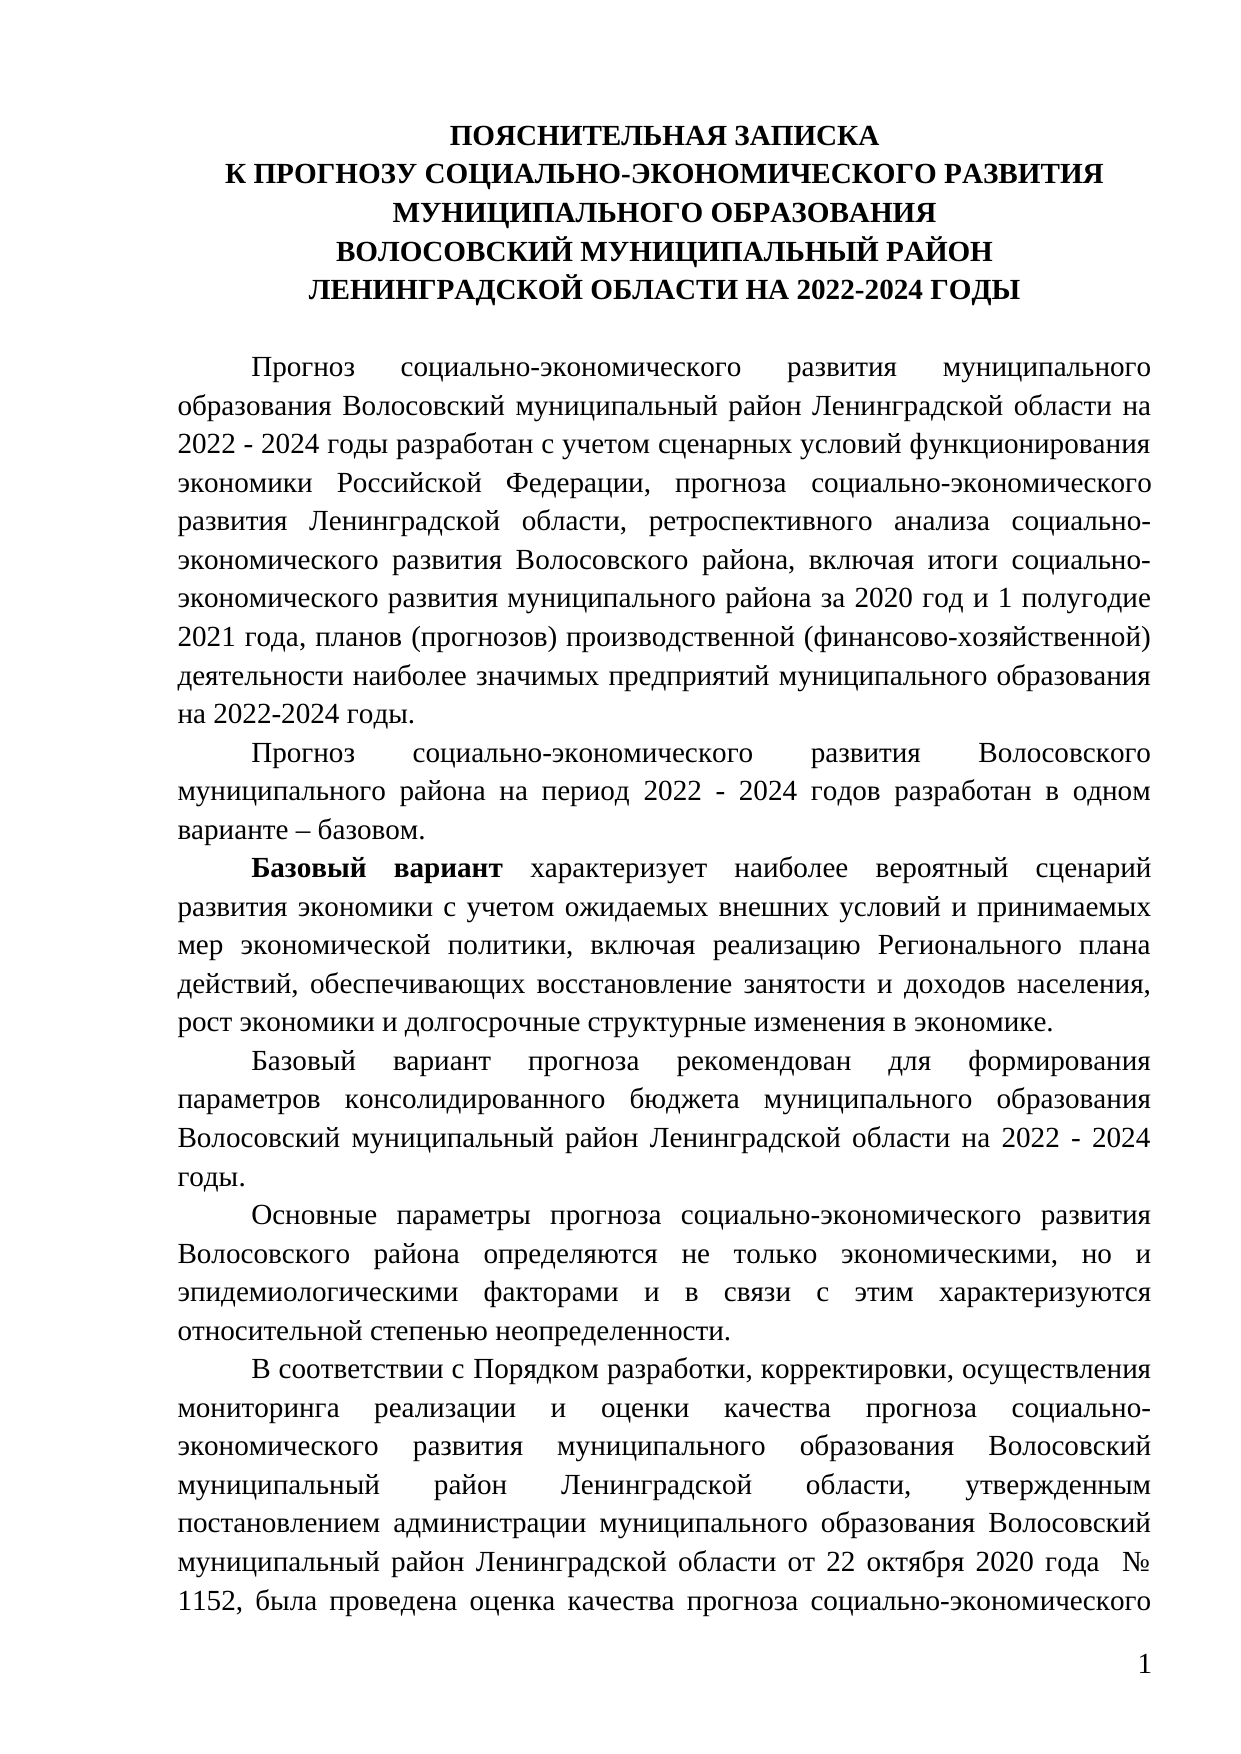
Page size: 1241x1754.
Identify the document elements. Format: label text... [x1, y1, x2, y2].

text Прогноз социально-экономического развития муниципального образования Волосовский муниципальный район Ленинградской области на 2022 - 2024 годы разработан с учетом сценарных условий функционирования экономики Российской Федерации, прогноза социально-экономического развития Ленинградской области, ретроспективного анализа социально-экономического развития Волосовского района, включая итоги социально-экономического развития муниципального района за 2020 год и 1 полугодие 2021 года, планов (прогнозов) производственной (финансово-хозяйственной) деятельности наиболее значимых предприятий муниципального образования на 2022-2024 годы. [177, 349, 1152, 730]
text ЛЕНИНГРАДСКОЙ ОБЛАСТИ НА 2022-2024 ГОДЫ [177, 272, 1152, 306]
text Основные параметры прогноза социально-экономического развития Волосовского района определяются не только экономическими, но и эпидемиологическими факторами и в связи с этим характеризуются относительной степенью неопределенности. [177, 1197, 1152, 1346]
text ВОЛОСОВСКИЙ МУНИЦИПАЛЬНЫЙ РАЙОН [177, 234, 1152, 267]
text ПОЯСНИТЕЛЬНАЯ ЗАПИСКА [177, 118, 1152, 152]
text Базовый вариант характеризует наиболее вероятный сценарий развития экономики с учетом ожидаемых внешних условий и принимаемых мер экономической политики, включая реализацию Регионального плана действий, обеспечивающих восстановление занятости и доходов населения, рост экономики и долгосрочные структурные изменения в экономике. [177, 850, 1152, 1038]
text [177, 1351, 1152, 1616]
text Прогноз социально-экономического развития Волосовского муниципального района на период 2022 - 2024 годов разработан в одном варианте – базовом. [177, 735, 1152, 845]
text Базовый вариант прогноза рекомендован для формирования параметров консолидированного бюджета муниципального образования Волосовский муниципальный район Ленинградской области на 2022 - 2024 годы. [177, 1043, 1152, 1192]
text К ПРОГНОЗУ СОЦИАЛЬНО-ЭКОНОМИЧЕСКОГО РАЗВИТИЯ МУНИЦИПАЛЬНОГО ОБРАЗОВАНИЯ [177, 157, 1152, 229]
